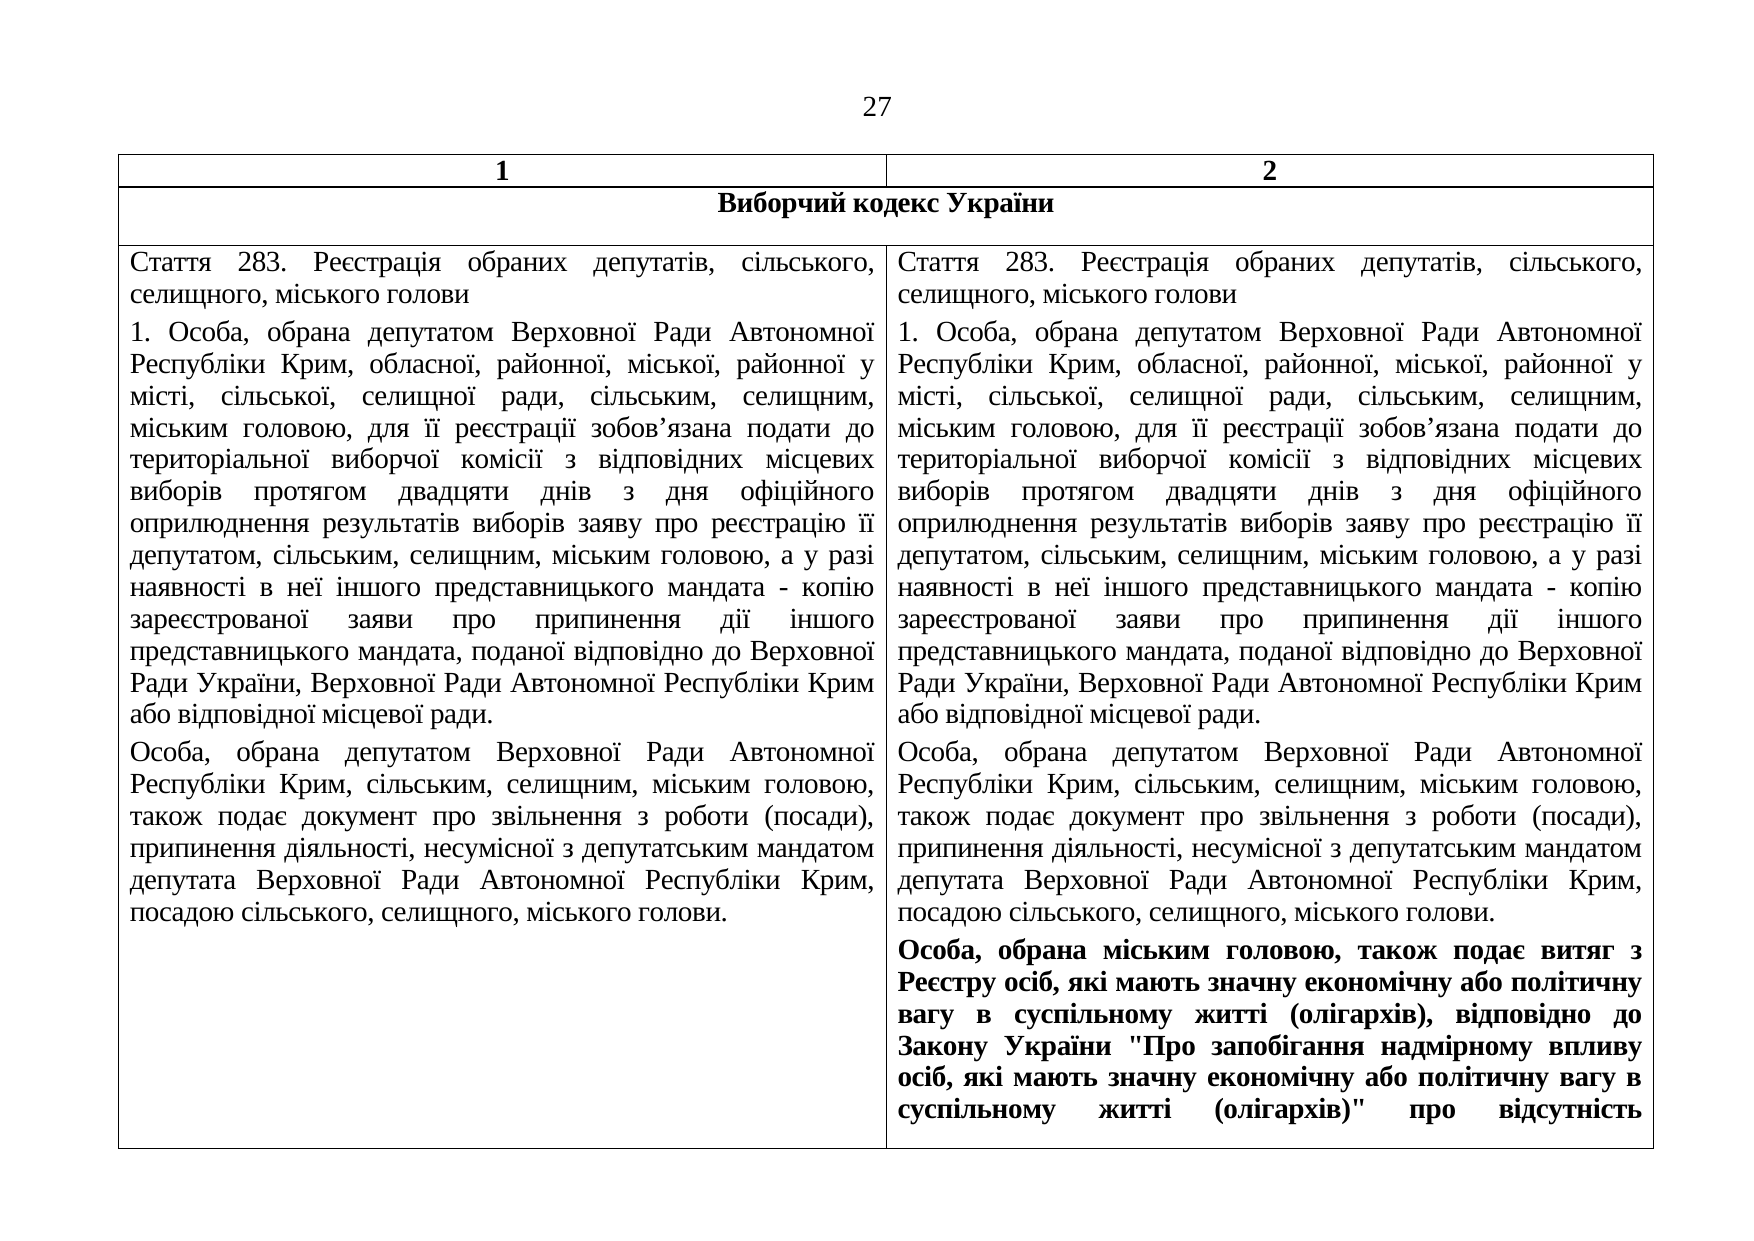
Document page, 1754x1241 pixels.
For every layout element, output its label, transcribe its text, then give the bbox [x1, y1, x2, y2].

table_header 2 [887, 155, 1653, 186]
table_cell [119, 246, 886, 1148]
table_cell Виборчий кодекс України [119, 188, 1653, 245]
table_header 1 [119, 155, 886, 186]
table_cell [887, 246, 1653, 1148]
